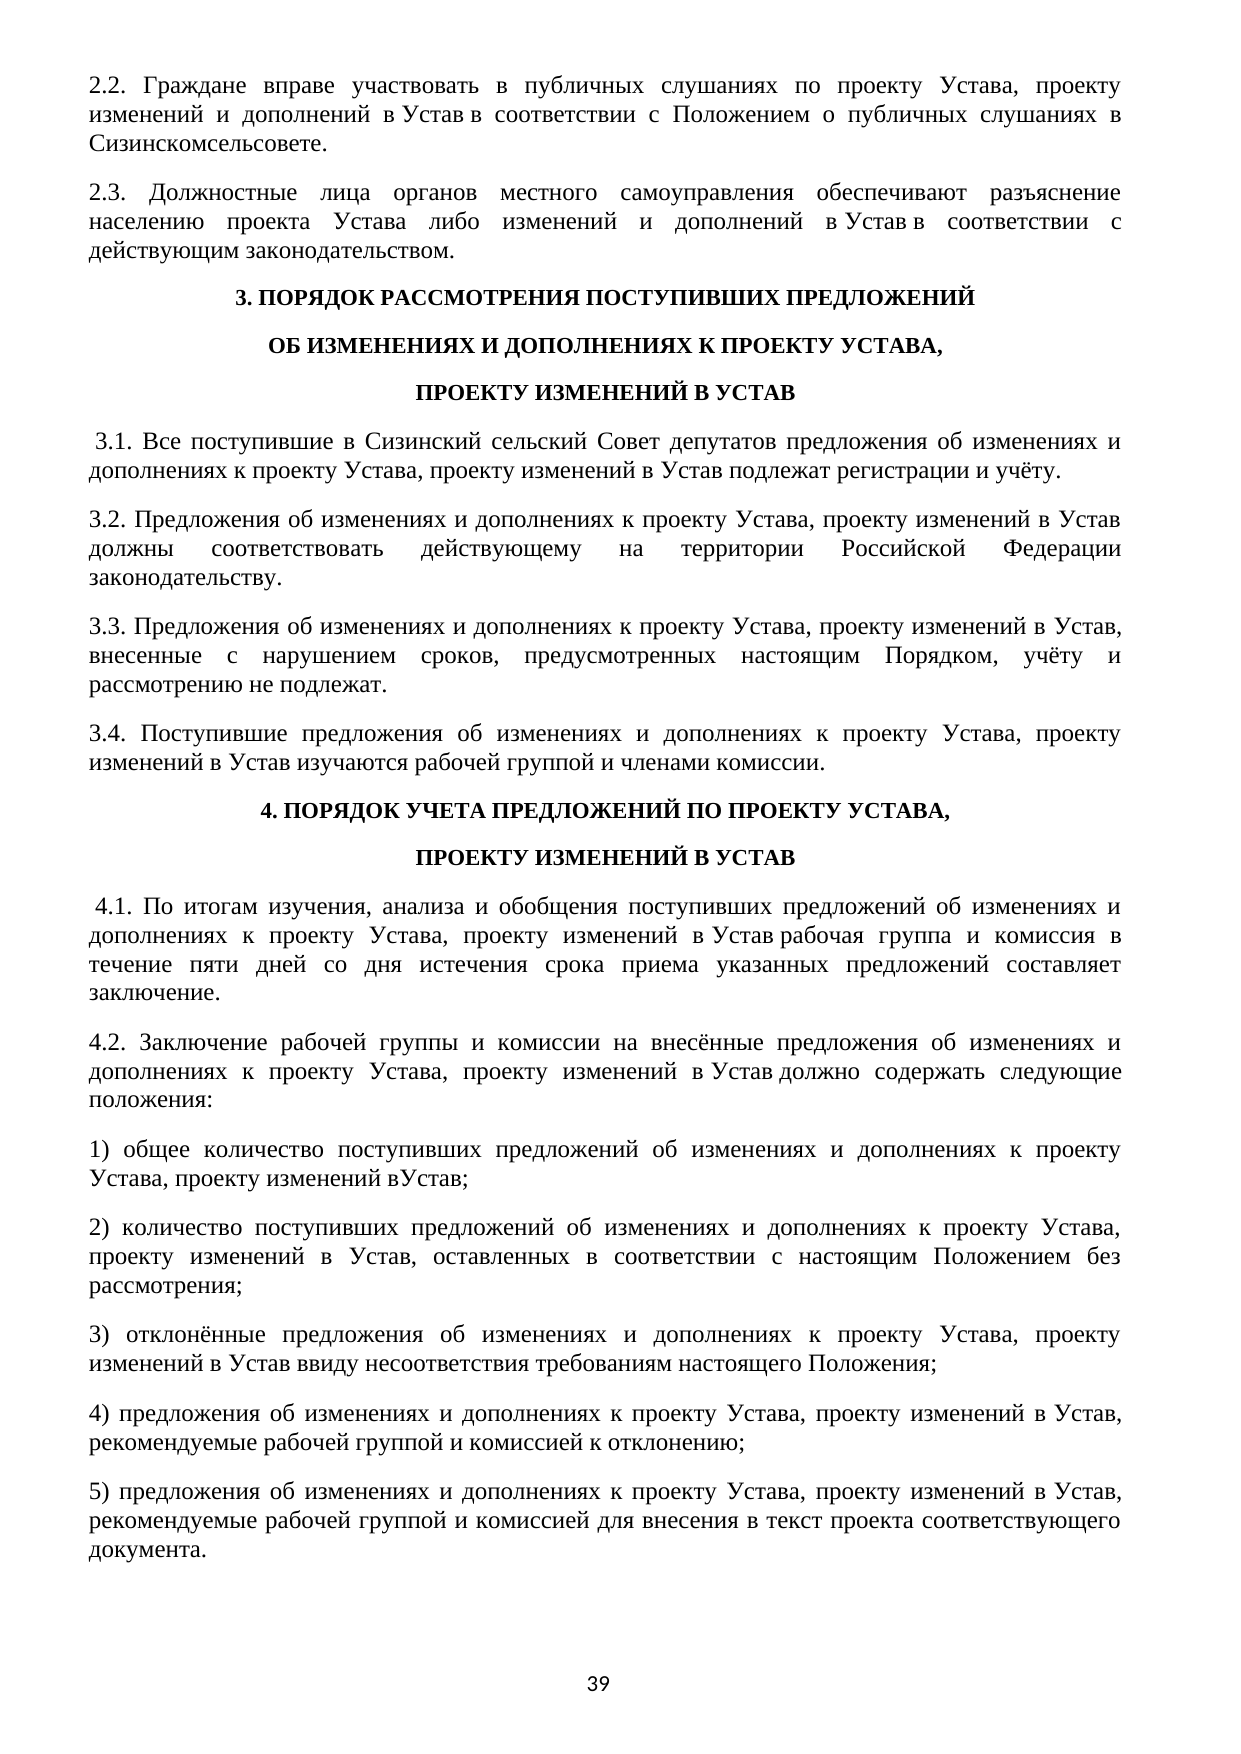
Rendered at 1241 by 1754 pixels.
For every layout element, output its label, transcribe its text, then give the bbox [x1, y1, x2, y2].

text 2.3. Должностные лица органов местного самоуправления обеспечивают разъяснение населению проекта Устава либо изменений и дополнений в Устав в соответствии с действующим законодательством. [89, 177, 1122, 264]
text ОБ ИЗМЕНЕНИЯХ И ДОПОЛНЕНИЯХ К ПРОЕКТУ УСТАВА, [89, 332, 1122, 358]
text 3.2. Предложения об изменениях и дополнениях к проекту Устава, проекту изменений в Устав должны соответствовать действующему на территории Российской Федерации законодательству. [89, 504, 1122, 591]
text 4) предложения об изменениях и дополнениях к проекту Устава, проекту изменений в Устав, рекомендуемые рабочей группой и комиссией к отклонению; [89, 1398, 1122, 1455]
text 4. ПОРЯДОК УЧЕТА ПРЕДЛОЖЕНИЙ ПО ПРОЕКТУ УСТАВА, [89, 797, 1122, 823]
text 3.4. Поступившие предложения об изменениях и дополнениях к проекту Устава, проекту изменений в Устав изучаются рабочей группой и членами комиссии. [89, 718, 1122, 776]
text 3.1. Все поступившие в Сизинский сельский Совет депутатов предложения об изменениях и дополнениях к проекту Устава, проекту изменений в Устав подлежат регистрации и учёту. [89, 426, 1122, 483]
text 4.2. Заключение рабочей группы и комиссии на внесённые предложения об изменениях и дополнениях к проекту Устава, проекту изменений в Устав должно содержать следующие положения: [89, 1027, 1122, 1113]
text 2.2. Граждане вправе участвовать в публичных слушаниях по проекту Устава, проекту изменений и дополнений в Устав в соответствии с Положением о публичных слушаниях в Сизинскомсельсовете. [89, 70, 1122, 157]
text ПРОЕКТУ ИЗМЕНЕНИЙ В УСТАВ [89, 379, 1122, 405]
text 1) общее количество поступивших предложений об изменениях и дополнениях к проекту Устава, проекту изменений вУстав; [89, 1134, 1122, 1192]
text 3.3. Предложения об изменениях и дополнениях к проекту Устава, проекту изменений в Устав, внесенные с нарушением сроков, предусмотренных настоящим Порядком, учёту и рассмотрению не подлежат. [89, 611, 1122, 698]
text 5) предложения об изменениях и дополнениях к проекту Устава, проекту изменений в Устав, рекомендуемые рабочей группой и комиссией для внесения в текст проекта соответствующего документа. [89, 1476, 1122, 1562]
text 4.1. По итогам изучения, анализа и обобщения поступивших предложений об изменениях и дополнениях к проекту Устава, проекту изменений в Устав рабочая группа и комиссия в течение пяти дней со дня истечения срока приема указанных предложений составляет заключение. [89, 891, 1122, 1006]
text ПРОЕКТУ ИЗМЕНЕНИЙ В УСТАВ [89, 844, 1122, 870]
text 3. ПОРЯДОК РАССМОТРЕНИЯ ПОСТУПИВШИХ ПРЕДЛОЖЕНИЙ [89, 284, 1122, 311]
text 2) количество поступивших предложений об изменениях и дополнениях к проекту Устава, проекту изменений в Устав, оставленных в соответствии с настоящим Положением без рассмотрения; [89, 1212, 1122, 1299]
text 3) отклонённые предложения об изменениях и дополнениях к проекту Устава, проекту изменений в Устав ввиду несоответствия требованиям настоящего Положения; [89, 1319, 1122, 1377]
